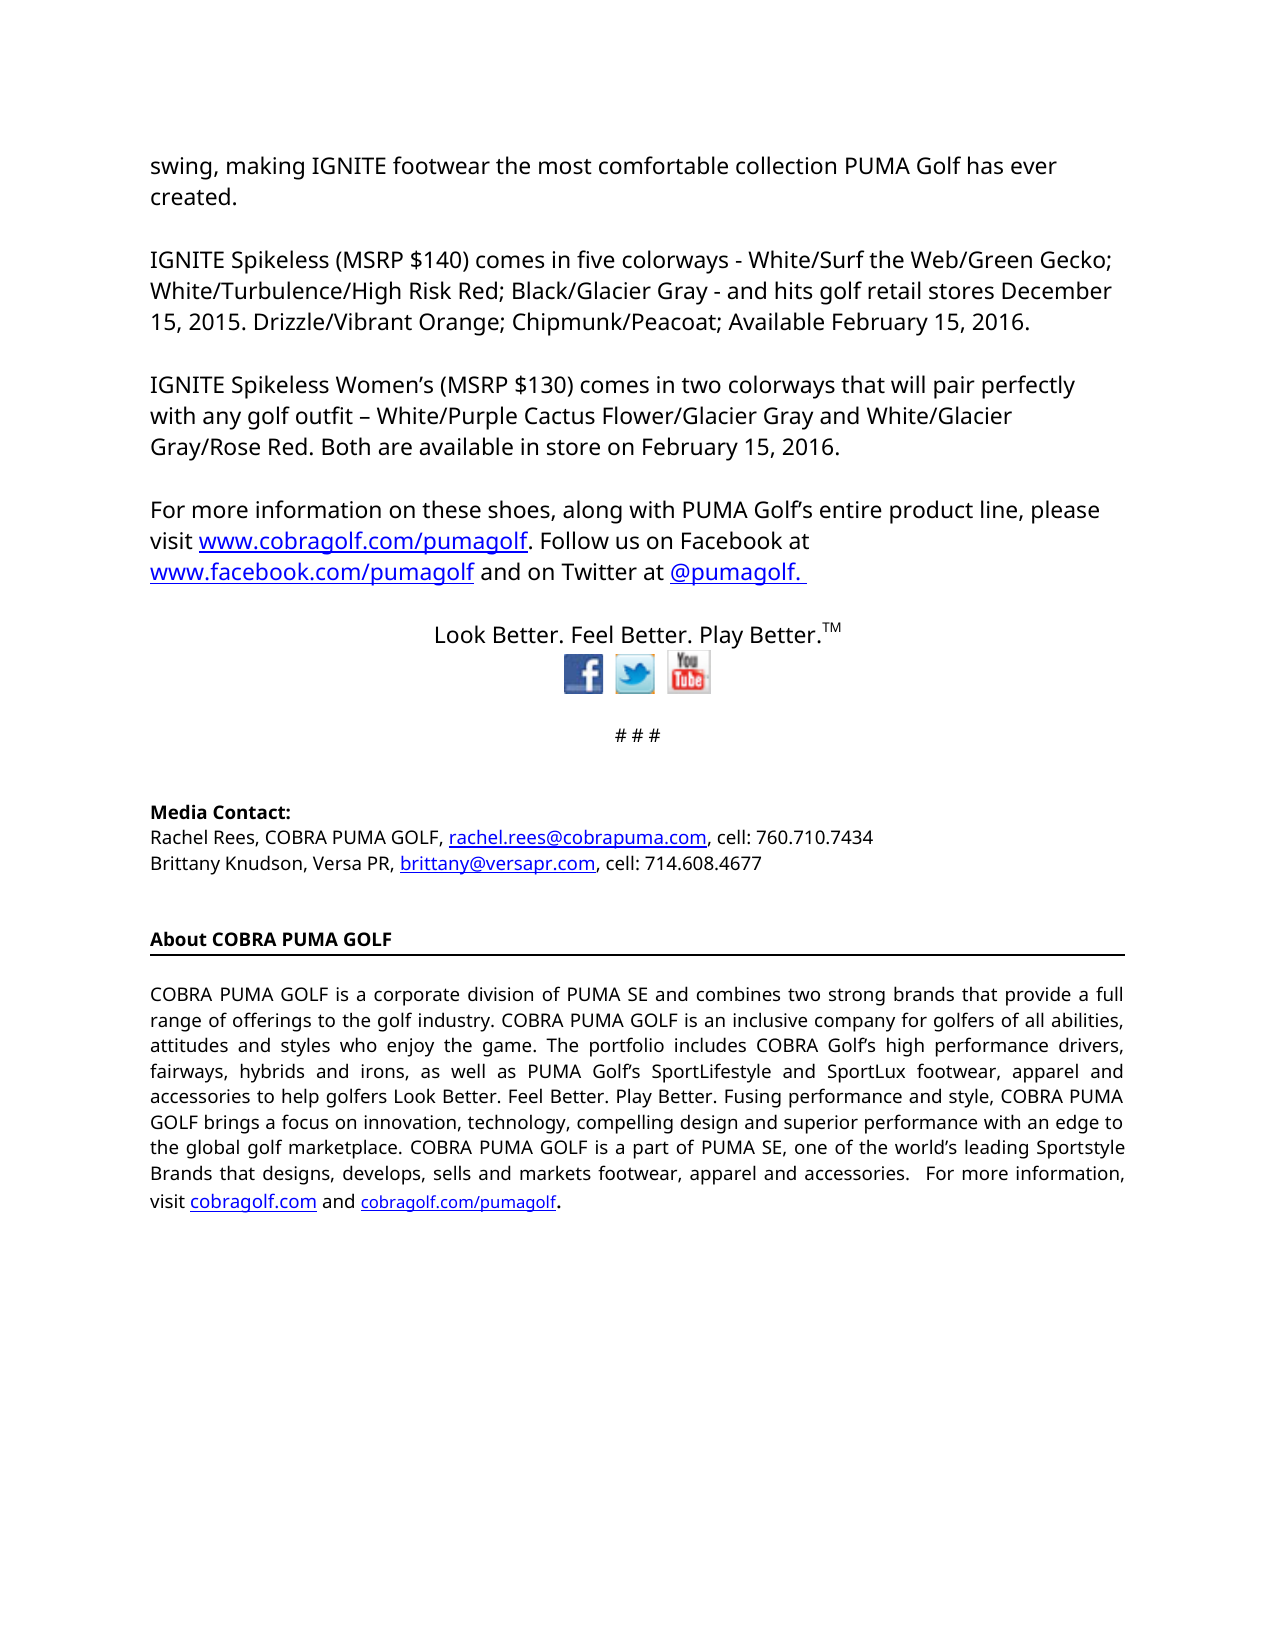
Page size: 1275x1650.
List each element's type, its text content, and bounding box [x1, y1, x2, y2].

text About COBRA PUMA GOLF [150, 927, 1125, 954]
text IGNITE Spikeless Women’s (MSRP $130) comes in two colorways that will pair perfectly with any golf outfit – White/Purple Cactus Flower/Glacier Gray and White/Glacier Gray/Rose Red. Both are available in store on February 15, 2016. [150, 369, 1125, 462]
text COBRA PUMA GOLF is a corporate division of PUMA SE and combines two strong brands that provide a full range of offerings to the golf industry. COBRA PUMA GOLF is an inclusive company for golfers of all abilities, attitudes and styles who enjoy the game. The portfolio includes COBRA Golf’s high performance drivers, fairways, hybrids and irons, as well as PUMA Golf’s SportLifestyle and SportLux footwear, apparel and accessories to help golfers Look Better. Feel Better. Play Better. Fusing performance and style, COBRA PUMA GOLF brings a focus on innovation, technology, compelling design and superior performance with an edge to the global golf marketplace. COBRA PUMA GOLF is a part of PUMA SE, one of the world’s leading Sportstyle Brands that designs, develops, sells and markets footwear, apparel and accessories. For more information, visit cobragolf.com and cobragolf.com/pumagolf. [150, 981, 1125, 1214]
text IGNITE Spikeless (MSRP $140) comes in five colorways - White/Surf the Web/Green Gecko; White/Turbulence/High Risk Red; Black/Glacier Gray - and hits golf retail stores December 15, 2015. Drizzle/Vibrant Orange; Chipmunk/Peacoat; Available February 15, 2016. [150, 244, 1125, 337]
text Look Better. Feel Better. Play Better.TM [150, 619, 1125, 650]
text Brittany Knudson, Versa PR, brittany@versapr.com, cell: 714.608.4677 [150, 850, 1125, 876]
text # # # [150, 722, 1125, 748]
text Media Contact: [150, 799, 1125, 824]
picture [667, 650, 711, 694]
picture [564, 654, 604, 694]
picture [615, 654, 655, 694]
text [150, 150, 1125, 212]
text For more information on these shoes, along with PUMA Golf’s entire product line, please visit www.cobragolf.com/pumagolf. Follow us on Facebook at www.facebook.com/pumagolf and on Twitter at @pumagolf. [150, 494, 1125, 587]
text Rachel Rees, COBRA PUMA GOLF, rachel.rees@cobrapuma.com, cell: 760.710.7434 [150, 824, 1125, 850]
